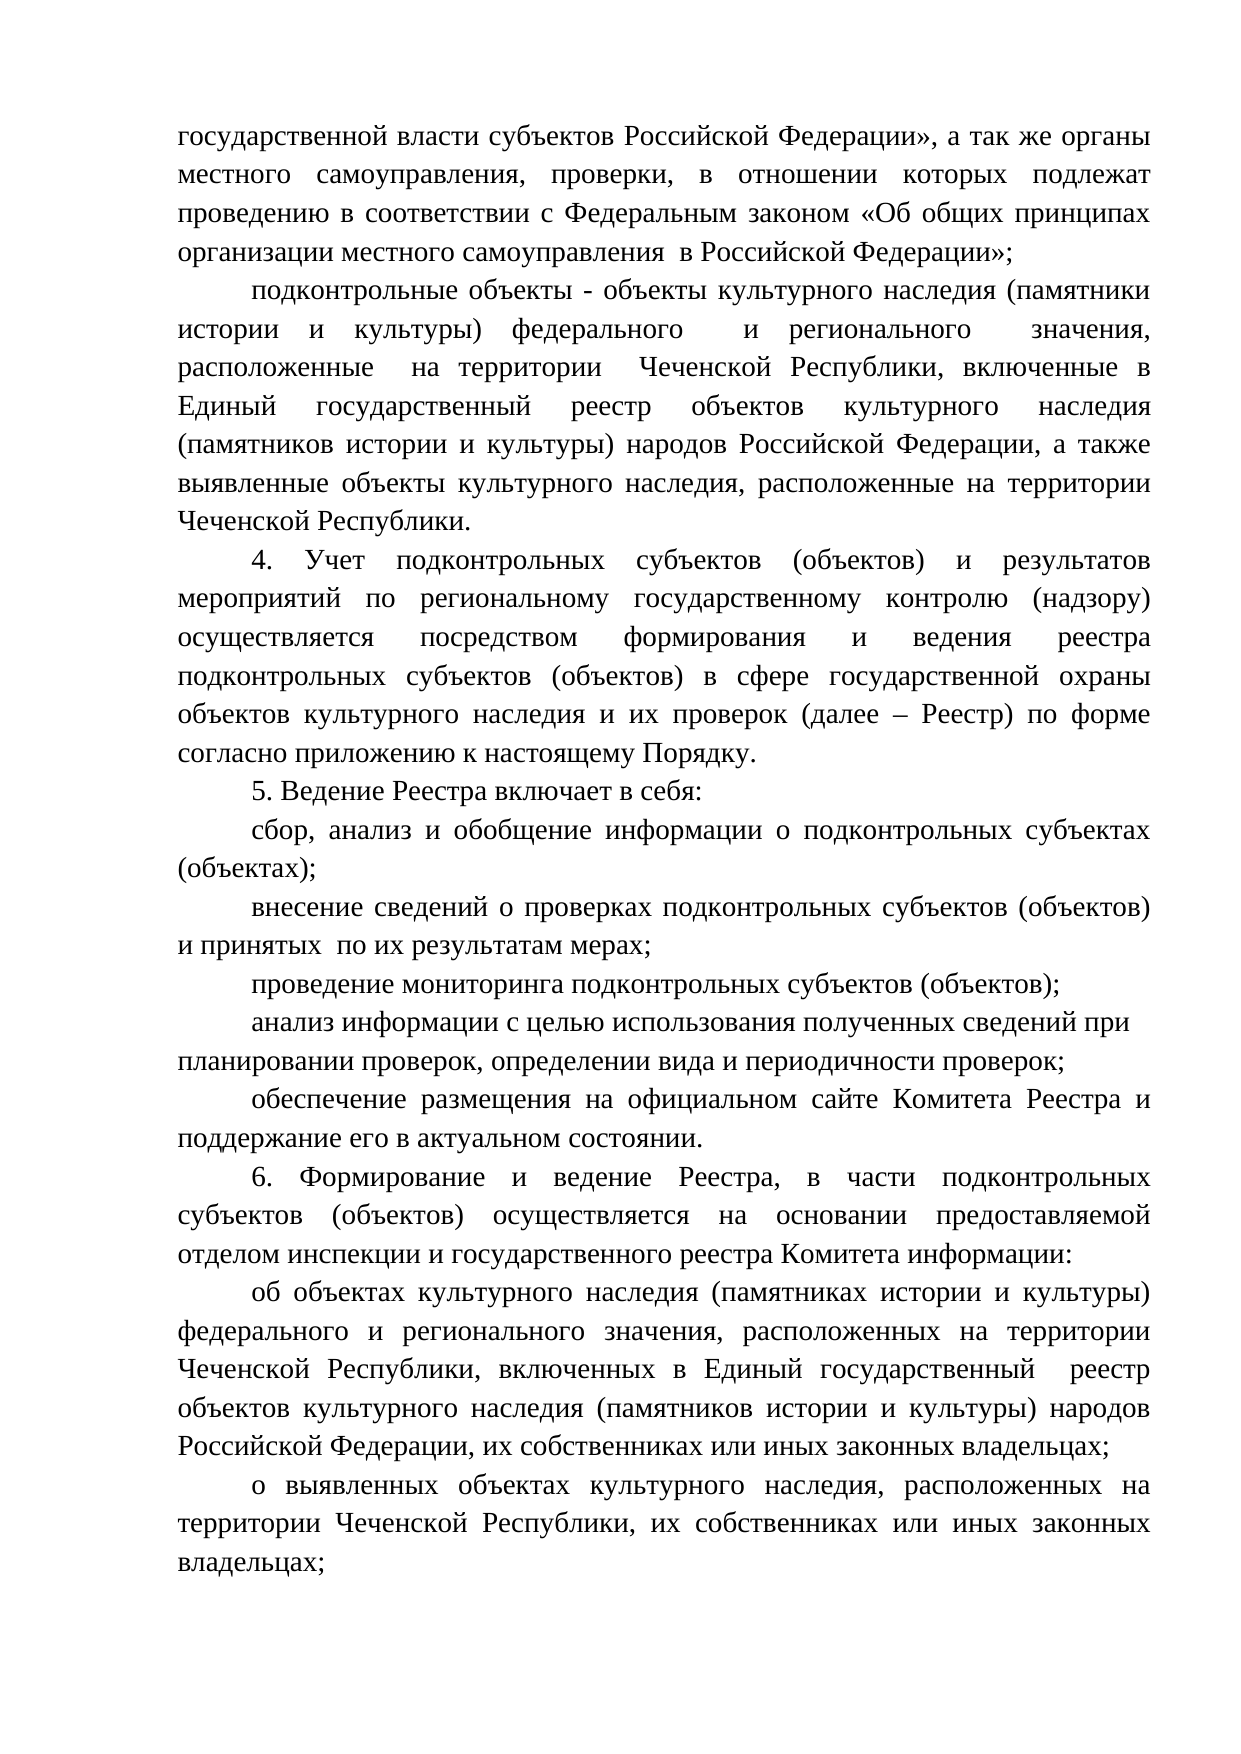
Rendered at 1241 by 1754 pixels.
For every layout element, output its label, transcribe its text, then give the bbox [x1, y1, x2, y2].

list 4. Учет подконтрольных субъектов (объектов) и результатов мероприятий по региональному государственному контролю (надзору) осуществляется посредством формирования и ведения реестра подконтрольных субъектов (объектов) в сфере государственной охраны объектов культурного наследия и их проверок (далее – Реестр) по форме согласно приложению к настоящему Порядку. [177, 542, 1152, 768]
list 5. Ведение Реестра включает в себя: [177, 773, 1152, 807]
text планировании проверок, определении вида и периодичности проверок; [177, 1043, 1152, 1077]
text анализ информации с целью использования полученных сведений при [177, 1004, 1152, 1038]
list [177, 118, 1152, 267]
list сбор, анализ и обобщение информации о подконтрольных субъектах (объектах); [177, 812, 1152, 884]
list 6. Формирование и ведение Реестра, в части подконтрольных субъектов (объектов) осуществляется на основании предоставляемой отделом инспекции и государственного реестра Комитета информации: [177, 1159, 1152, 1269]
list о выявленных объектах культурного наследия, расположенных на территории Чеченской Республики, их собственниках или иных законных владельцах; [177, 1467, 1152, 1578]
list подконтрольные объекты - объекты культурного наследия (памятники истории и культуры) федерального и регионального значения, расположенные на территории Чеченской Республики, включенные в Единый государственный реестр объектов культурного наследия (памятников истории и культуры) народов Российской Федерации, а также выявленные объекты культурного наследия, расположенные на территории Чеченской Республики. [177, 272, 1152, 537]
list обеспечение размещения на официальном сайте Комитета Реестра и поддержание его в актуальном состоянии. [177, 1082, 1152, 1154]
list об объектах культурного наследия (памятниках истории и культуры) федерального и регионального значения, расположенных на территории Чеченской Республики, включенных в Единый государственный реестр объектов культурного наследия (памятников истории и культуры) народов Российской Федерации, их собственниках или иных законных владельцах; [177, 1274, 1152, 1462]
text проведение мониторинга подконтрольных субъектов (объектов); [177, 966, 1152, 999]
list внесение сведений о проверках подконтрольных субъектов (объектов) и принятых по их результатам мерах; [177, 889, 1152, 961]
